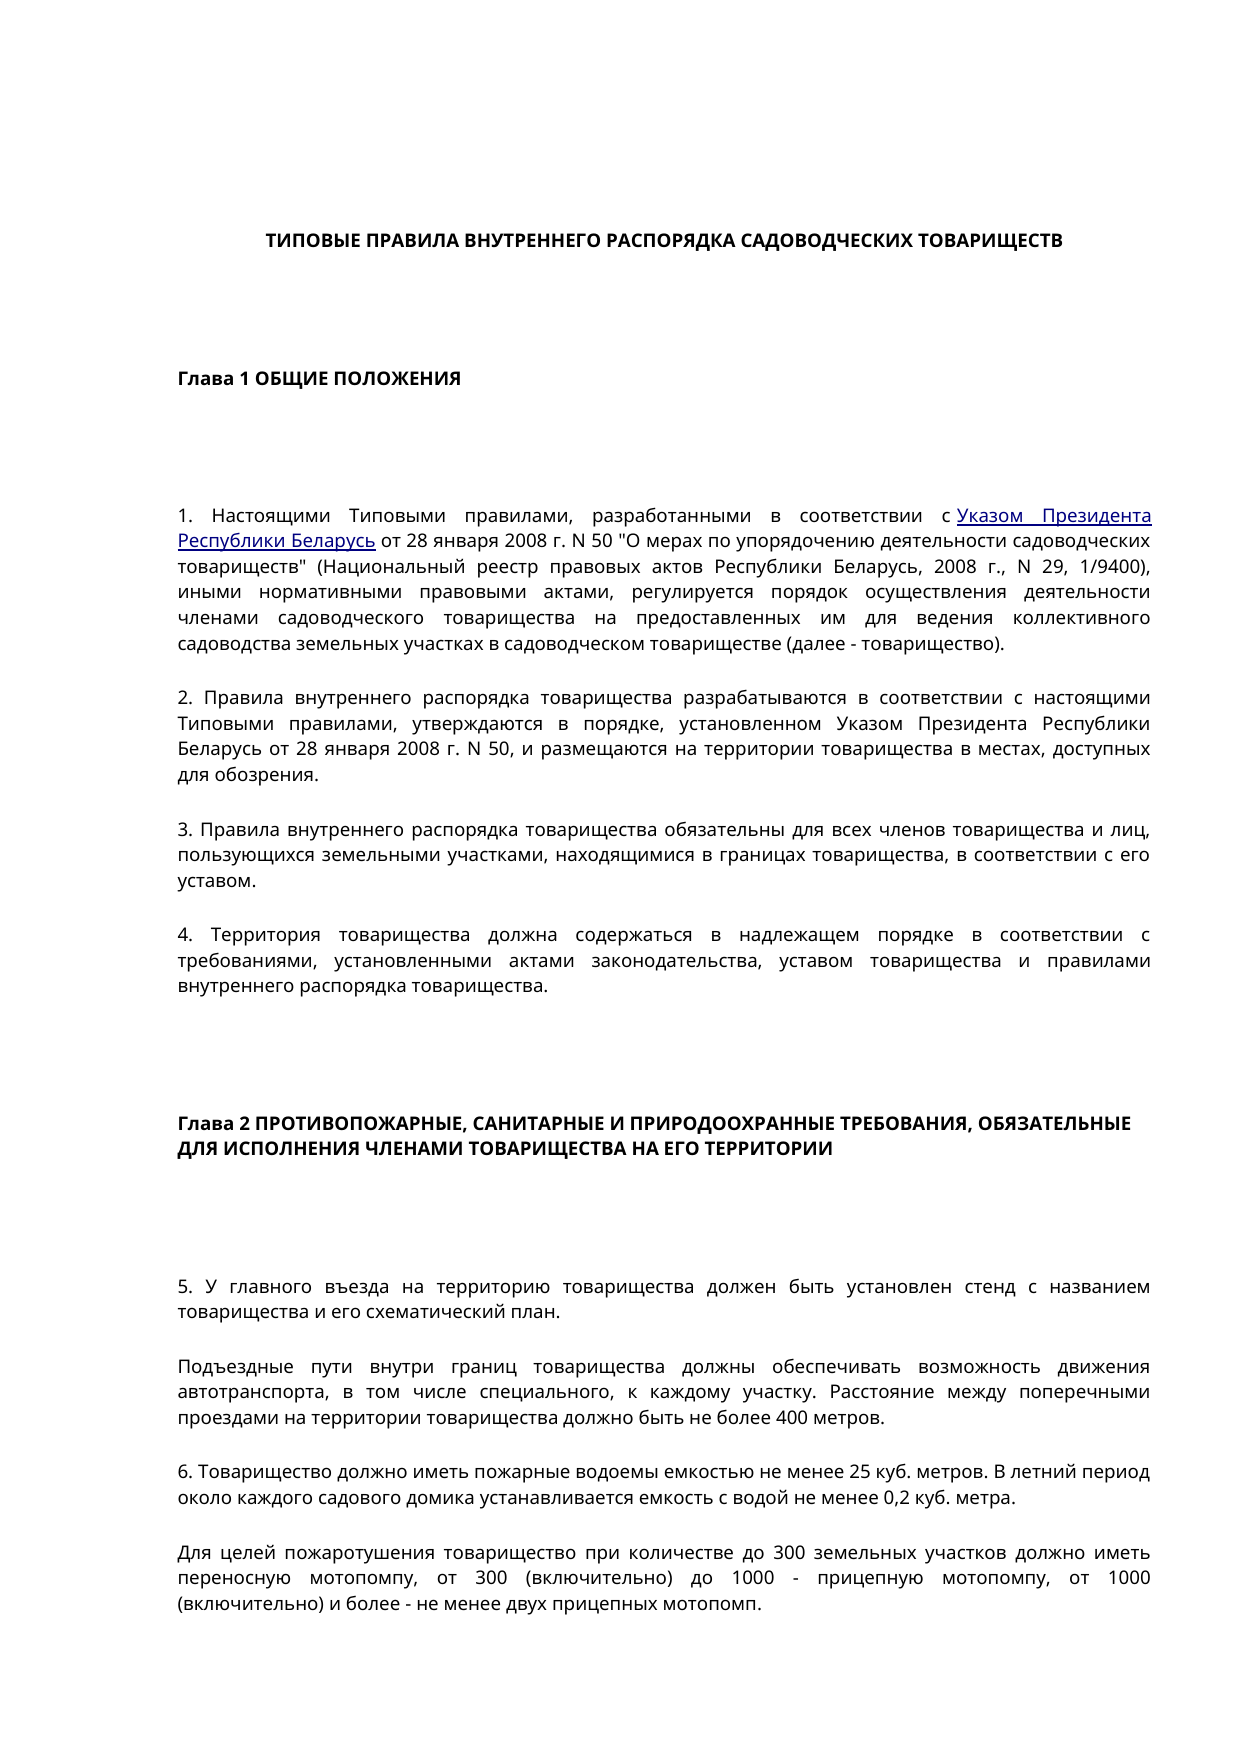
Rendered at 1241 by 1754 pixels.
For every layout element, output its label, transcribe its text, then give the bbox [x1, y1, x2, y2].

text 1. Настоящими Типовыми правилами, разработанными в соответствии с Указом Президента Республики Беларусь от 28 января 2008 г. N 50 "О мерах по упорядочению деятельности садоводческих товариществ" (Национальный реестр правовых актов Республики Беларусь, 2008 г., N 29, 1/9400), иными нормативными правовыми актами, регулируется порядок осуществления деятельности членами садоводческого товарищества на предоставленных им для ведения коллективного садоводства земельных участках в садоводческом товариществе (далее - товарищество). [177, 502, 1152, 655]
text 3. Правила внутреннего распорядка товарищества обязательны для всех членов товарищества и лиц, пользующихся земельными участками, находящимися в границах товарищества, в соответствии с его уставом. [177, 816, 1152, 892]
text 4. Территория товарищества должна содержаться в надлежащем порядке в соответствии с требованиями, установленными актами законодательства, уставом товарищества и правилами внутреннего распорядка товарищества. [177, 922, 1152, 998]
text Глава 1 ОБЩИЕ ПОЛОЖЕНИЯ [177, 365, 1152, 390]
text 6. Товарищество должно иметь пожарные водоемы емкостью не менее 25 куб. метров. В летний период около каждого садового домика устанавливается емкость с водой не менее 0,2 куб. метра. [177, 1459, 1152, 1510]
text Подъездные пути внутри границ товарищества должны обеспечивать возможность движения автотранспорта, в том числе специального, к каждому участку. Расстояние между поперечными проездами на территории товарищества должно быть не более 400 метров. [177, 1353, 1152, 1430]
text Для целей пожаротушения товарищество при количестве до 300 земельных участков должно иметь переносную мотопомпу, от 300 (включительно) до 1000 - прицепную мотопомпу, от 1000 (включительно) и более - не менее двух прицепных мотопомп. [177, 1539, 1152, 1616]
text ТИПОВЫЕ ПРАВИЛА ВНУТРЕННЕГО РАСПОРЯДКА САДОВОДЧЕСКИХ ТОВАРИЩЕСТВ [177, 227, 1152, 253]
text 5. У главного въезда на территорию товарищества должен быть установлен стенд с названием товарищества и его схематический план. [177, 1273, 1152, 1324]
text Глава 2 ПРОТИВОПОЖАРНЫЕ, САНИТАРНЫЕ И ПРИРОДООХРАННЫЕ ТРЕБОВАНИЯ, ОБЯЗАТЕЛЬНЫЕ ДЛЯ ИСПОЛНЕНИЯ ЧЛЕНАМИ ТОВАРИЩЕСТВА НА ЕГО ТЕРРИТОРИИ [177, 1110, 1152, 1161]
text 2. Правила внутреннего распорядка товарищества разрабатываются в соответствии с настоящими Типовыми правилами, утверждаются в порядке, установленном Указом Президента Республики Беларусь от 28 января 2008 г. N 50, и размещаются на территории товарищества в местах, доступных для обозрения. [177, 684, 1152, 787]
